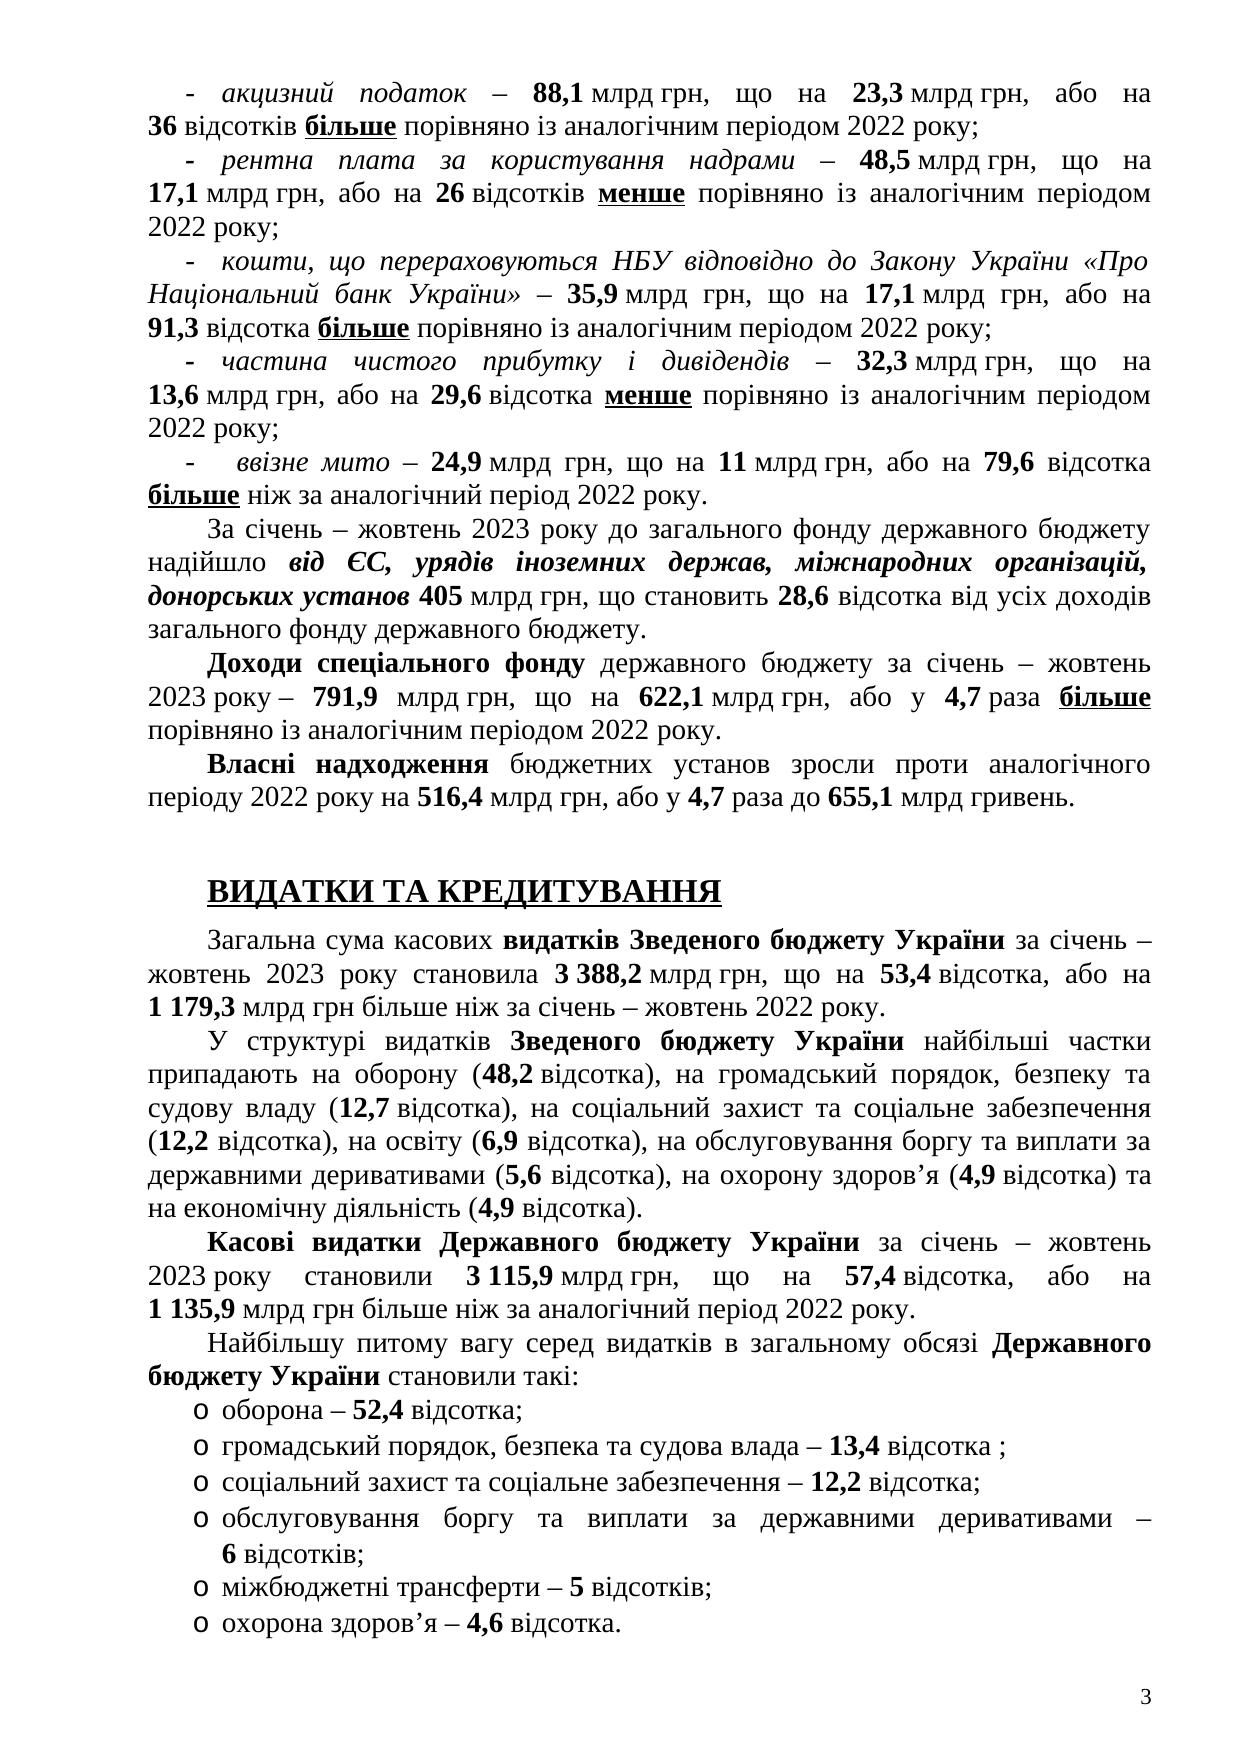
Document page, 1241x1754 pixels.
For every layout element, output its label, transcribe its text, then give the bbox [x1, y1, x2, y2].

list громадський порядок, безпека та судова влада – 13,4 відсотка ; [192, 1428, 1152, 1464]
text Власні надходження бюджетних установ зросли проти аналогічного періоду 2022 року на 516,4 млрд грн, або у 4,7 раза до 655,1 млрд гривень. [148, 746, 1152, 813]
text Загальна сума касових видатків Зведеного бюджету України за січень –жовтень 2023 року становила 3 388,2 млрд грн, що на 53,4 відсотка, або на 1 179,3 млрд грн більше ніж за січень – жовтень 2022 року. [148, 922, 1152, 1023]
list ввізне мито – 24,9 млрд грн, що на 11 млрд грн, або на 79,6 відсотка більше ніж за аналогічний період 2022 року. [148, 444, 1152, 511]
list оборона – 52,4 відсотка; [192, 1392, 1152, 1428]
text Касові видатки Державного бюджету України за січень – жовтень 2023 року становили 3 115,9 млрд грн, що на 57,4 відсотка, або на 1 135,9 млрд грн більше ніж за аналогічний період 2022 року. [148, 1224, 1152, 1325]
text Найбільшу питому вагу серед видатків в загальному обсязі Державного бюджету України становили такі: [148, 1325, 1152, 1392]
list обслуговування боргу та виплати за державними деривативами – 6 відсотків; [192, 1500, 1152, 1569]
list кошти, що перераховуються НБУ відповідно до Закону України «Про Національний банк України» – 35,9 млрд грн, що на 17,1 млрд грн, або на 91,3 відсотка більше порівняно із аналогічним періодом 2022 року; [148, 243, 1152, 343]
list рентна плата за користування надрами – 48,5 млрд грн, що на 17,1 млрд грн, або на 26 відсотків менше порівняно із аналогічним періодом 2022 року; [148, 142, 1152, 243]
text ВИДАТКИ ТА КРЕДИТУВАННЯ [148, 871, 1152, 910]
list міжбюджетні трансферти – 5 відсотків; [192, 1569, 1152, 1606]
list охорона здоров’я – 4,6 відсотка. [192, 1606, 1152, 1642]
text Доходи спеціального фонду державного бюджету за січень – жовтень 2023 року – 791,9 млрд грн, що на 622,1 млрд грн, або у 4,7 раза більше порівняно із аналогічним періодом 2022 року. [148, 645, 1152, 746]
text За січень – жовтень 2023 року до загального фонду державного бюджету надійшло від ЄС, урядів іноземних держав, міжнародних організацій, донорських установ 405 млрд грн, що становить 28,6 відсотка від усіх доходів загального фонду державного бюджету. [148, 511, 1152, 645]
list частина чистого прибутку і дивідендів – 32,3 млрд грн, що на 13,6 млрд грн, або на 29,6 відсотка менше порівняно із аналогічним періодом 2022 року; [148, 343, 1152, 444]
list соціальний захист та соціальне забезпечення – 12,2 відсотка; [192, 1464, 1152, 1500]
text У структурі видатків Зведеного бюджету України найбільші частки припадають на оборону (48,2 відсотка), на громадський порядок, безпеку та судову владу (12,7 відсотка), на соціальний захист та соціальне забезпечення (12,2 відсотка), на освіту (6,9 відсотка), на обслуговування боргу та виплати за державними деривативами (5,6 відсотка), на охорону здоров’я (4,9 відсотка) та на економічну діяльність (4,9 відсотка). [148, 1023, 1152, 1224]
list акцизний податок – 88,1 млрд грн, що на 23,3 млрд грн, або на 36 відсотків більше порівняно із аналогічним періодом 2022 року; [148, 75, 1152, 142]
